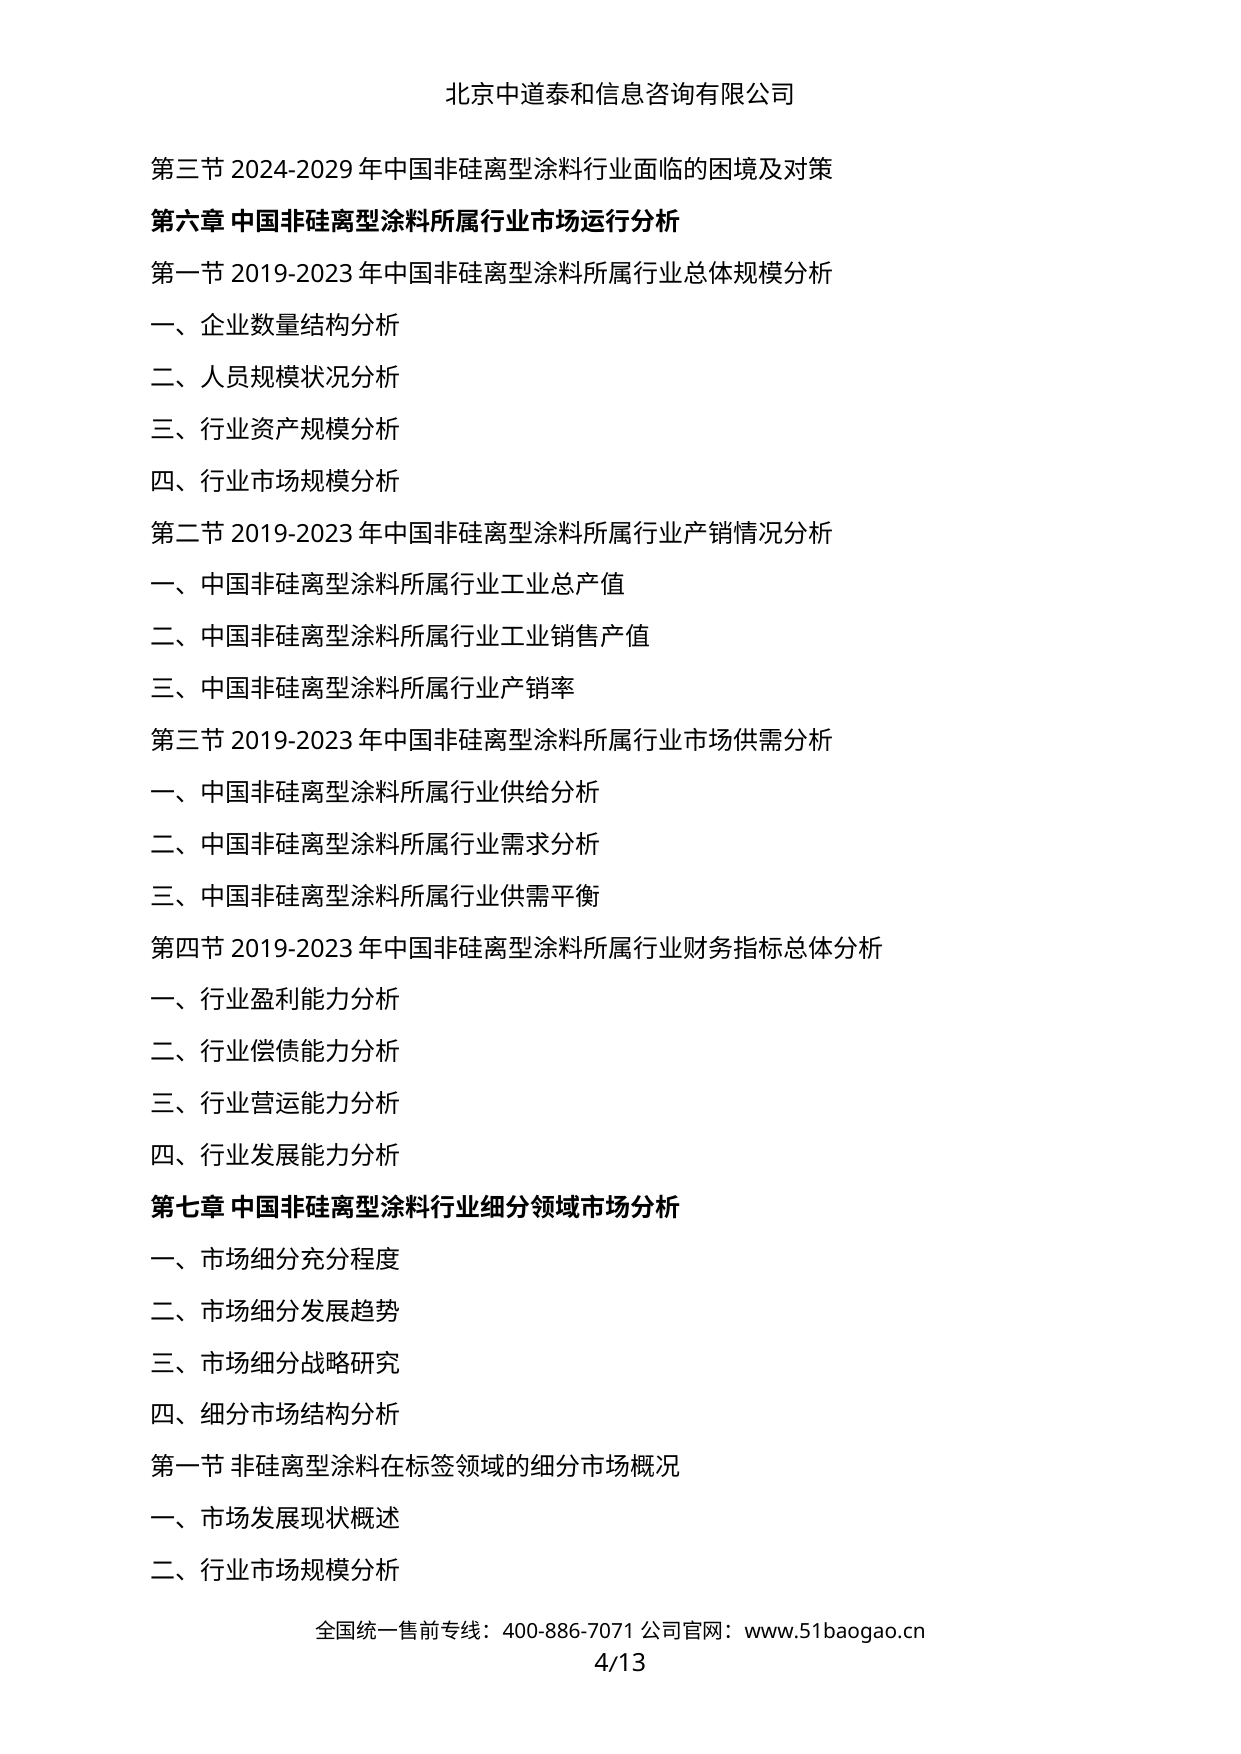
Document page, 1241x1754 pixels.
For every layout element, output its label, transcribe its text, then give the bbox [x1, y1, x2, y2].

text 一、行业盈利能力分析 [150, 980, 1090, 1016]
text 三、中国非硅离型涂料所属行业产销率 [150, 669, 1090, 705]
text 第三节 2024-2029年中国非硅离型涂料行业面临的困境及对策 [150, 150, 1090, 186]
text 一、企业数量结构分析 [150, 306, 1090, 342]
text 第四节 2019-2023年中国非硅离型涂料所属行业财务指标总体分析 [150, 928, 1090, 964]
text 三、市场细分战略研究 [150, 1343, 1090, 1379]
text 一、市场细分充分程度 [150, 1239, 1090, 1276]
text 四、行业市场规模分析 [150, 461, 1090, 497]
text 二、人员规模状况分析 [150, 357, 1090, 394]
text 二、行业市场规模分析 [150, 1551, 1090, 1587]
text 一、中国非硅离型涂料所属行业工业总产值 [150, 565, 1090, 601]
text 第六章 中国非硅离型涂料所属行业市场运行分析 [150, 202, 1090, 238]
text 二、市场细分发展趋势 [150, 1291, 1090, 1327]
text 三、行业营运能力分析 [150, 1084, 1090, 1120]
text 二、中国非硅离型涂料所属行业工业销售产值 [150, 617, 1090, 653]
text 第一节 非硅离型涂料在标签领域的细分市场概况 [150, 1447, 1090, 1483]
text 四、细分市场结构分析 [150, 1395, 1090, 1431]
text 三、行业资产规模分析 [150, 409, 1090, 446]
text 四、行业发展能力分析 [150, 1136, 1090, 1172]
text 一、市场发展现状概述 [150, 1499, 1090, 1535]
text 第三节 2019-2023年中国非硅离型涂料所属行业市场供需分析 [150, 721, 1090, 757]
text 一、中国非硅离型涂料所属行业供给分析 [150, 772, 1090, 809]
text 第二节 2019-2023年中国非硅离型涂料所属行业产销情况分析 [150, 513, 1090, 549]
text 三、中国非硅离型涂料所属行业供需平衡 [150, 876, 1090, 912]
text 第七章 中国非硅离型涂料行业细分领域市场分析 [150, 1187, 1090, 1224]
text 二、行业偿债能力分析 [150, 1032, 1090, 1068]
text 第一节 2019-2023年中国非硅离型涂料所属行业总体规模分析 [150, 254, 1090, 290]
text 二、中国非硅离型涂料所属行业需求分析 [150, 824, 1090, 861]
